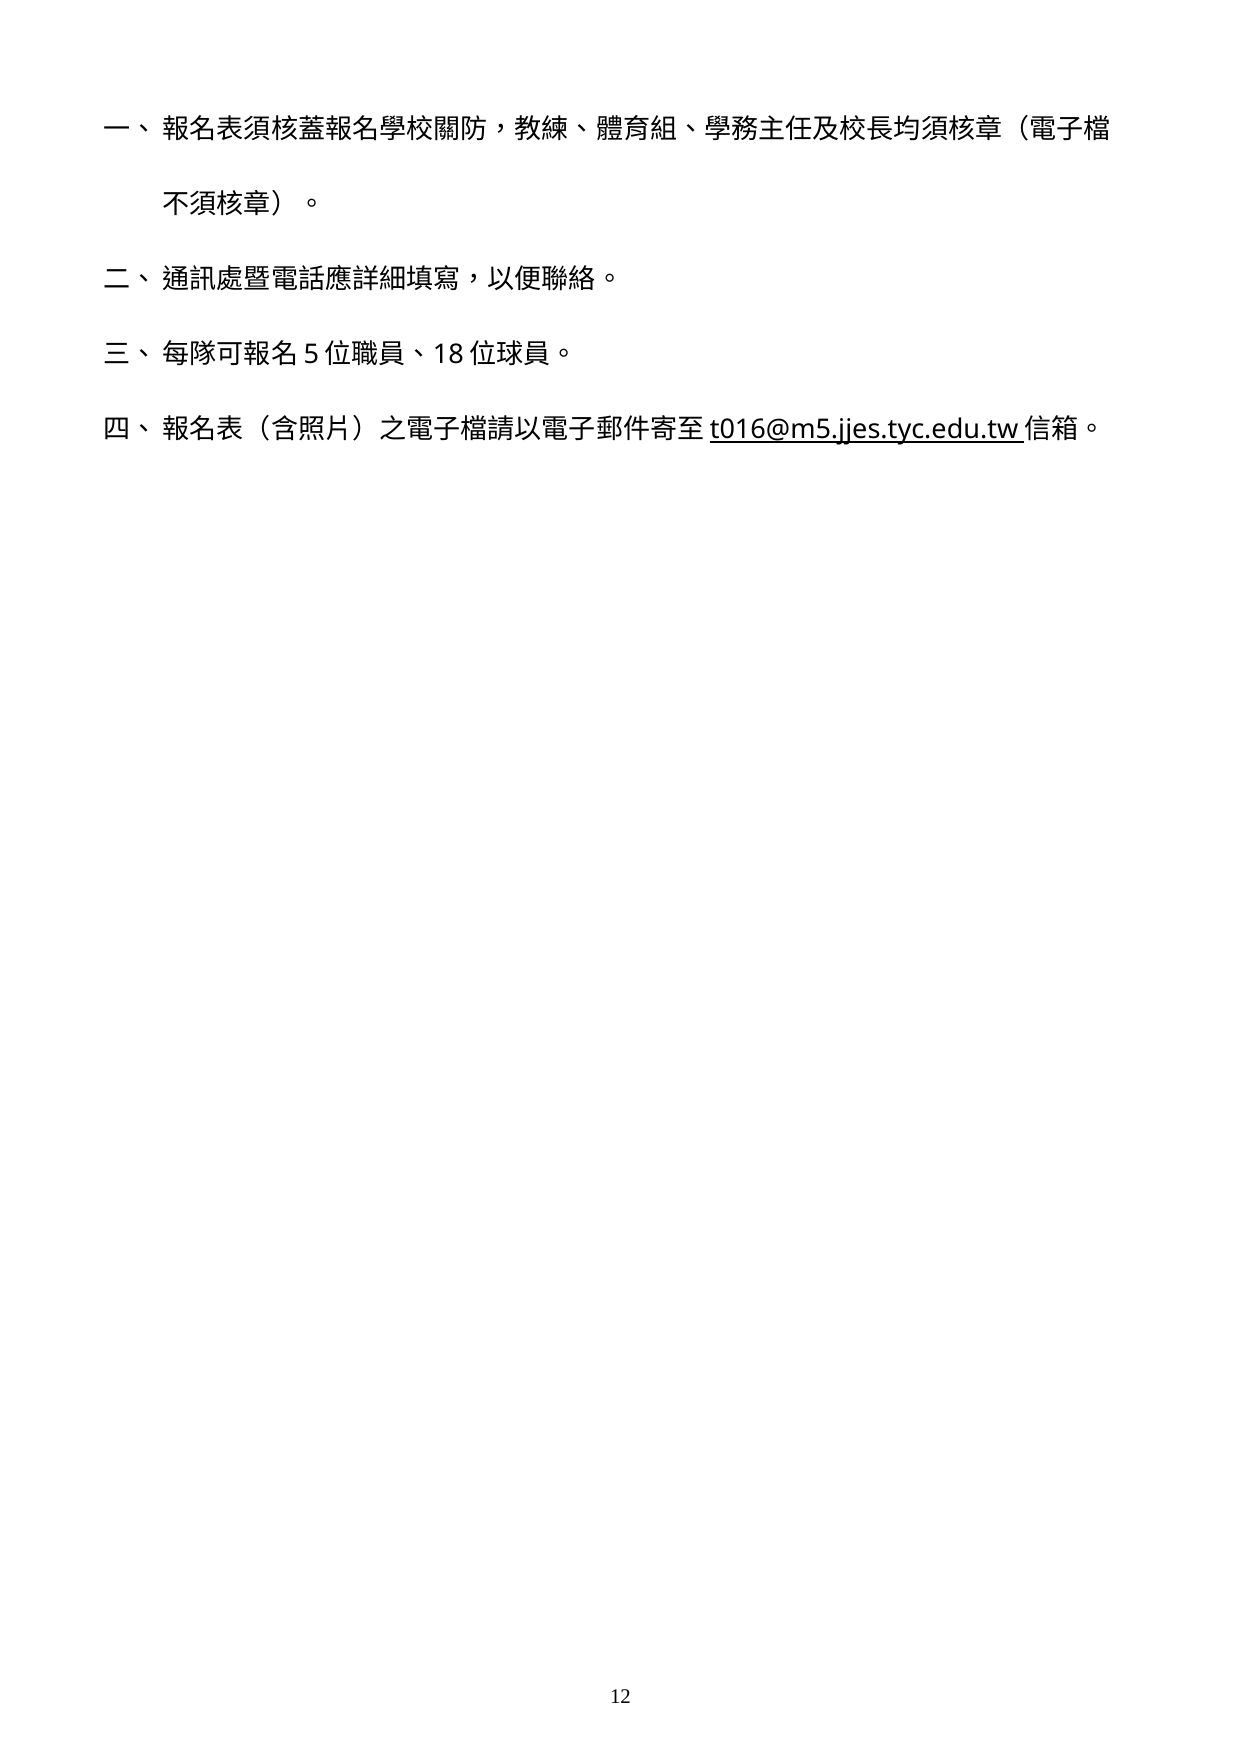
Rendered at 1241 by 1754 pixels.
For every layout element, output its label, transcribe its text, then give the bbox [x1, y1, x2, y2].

list 報名表須核蓋報名學校關防，教練、體育組、學務主任及校長均須核章（電子檔不須核章）。 [103, 89, 1137, 239]
list 每隊可報名5位職員、18位球員。 [103, 314, 1137, 389]
list 報名表（含照片）之電子檔請以電子郵件寄至t016@m5.jjes.tyc.edu.tw信箱。 [103, 389, 1137, 464]
list 通訊處暨電話應詳細填寫，以便聯絡。 [103, 239, 1137, 314]
